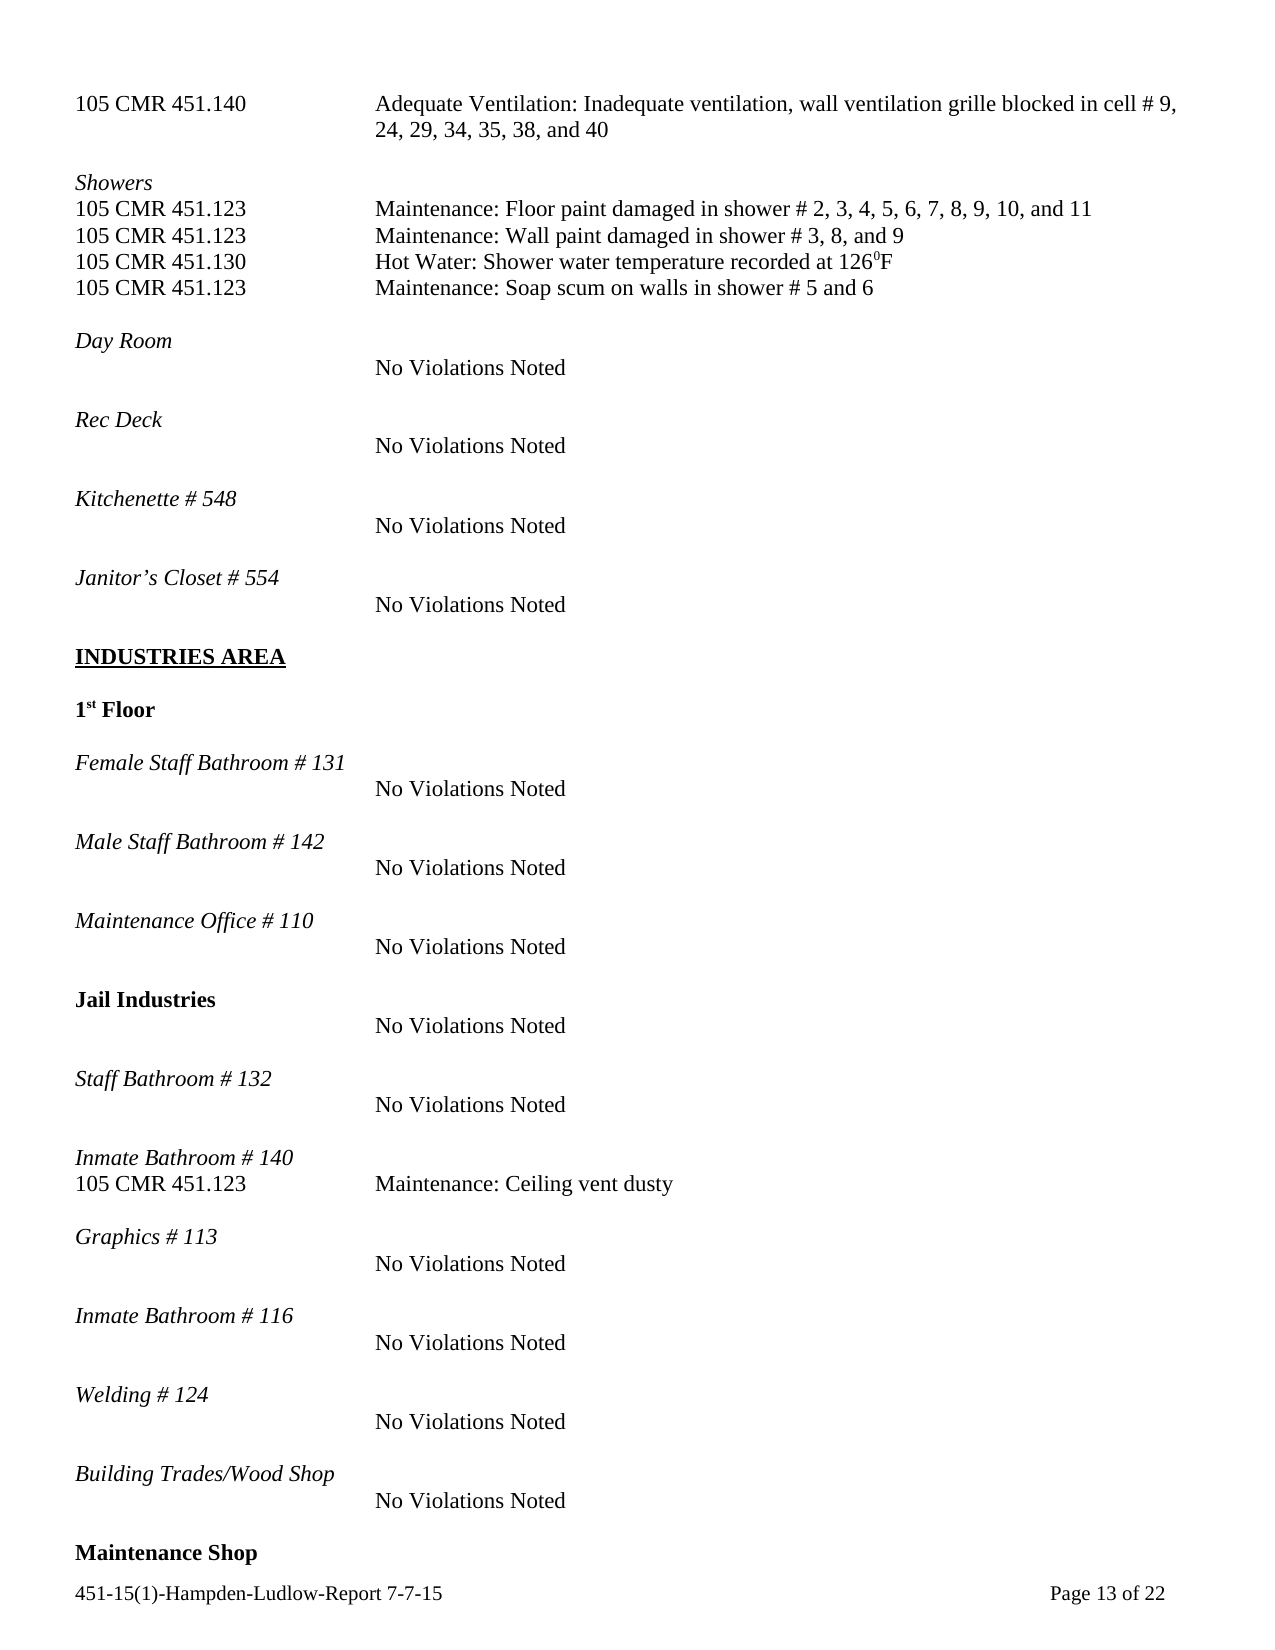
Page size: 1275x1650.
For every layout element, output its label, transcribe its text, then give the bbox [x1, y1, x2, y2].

text No Violations Noted [75, 1012, 1200, 1039]
text 105 CMR 451.123 Maintenance: Wall paint damaged in shower # 3, 8, and 9 [75, 222, 1200, 248]
text No Violations Noted [75, 433, 1200, 459]
text Day Room [75, 327, 1200, 353]
text Male Staff Bathroom # 142 [75, 828, 1200, 854]
text 1st Floor [75, 696, 1200, 722]
text No Violations Noted [75, 591, 1200, 617]
text INDUSTRIES AREA [75, 643, 1200, 670]
text Female Staff Bathroom # 131 [75, 749, 1200, 775]
text No Violations Noted [75, 1487, 1200, 1513]
text Janitor’s Closet # 554 [75, 564, 1200, 591]
text Building Trades/Wood Shop [75, 1460, 1200, 1487]
text No Violations Noted [75, 1249, 1200, 1276]
text No Violations Noted [75, 512, 1200, 538]
text No Violations Noted [75, 933, 1200, 960]
text 105 CMR 451.140 Adequate Ventilation: Inadequate ventilation, wall ventilation grille blocked in cell # 9, 24, 29, 34, 35, 38, and 40 [75, 90, 1200, 143]
text Welding # 124 [75, 1381, 1200, 1408]
text Inmate Bathroom # 140 [75, 1144, 1200, 1171]
text Staff Bathroom # 132 [75, 1065, 1200, 1091]
text 105 CMR 451.123 Maintenance: Floor paint damaged in shower # 2, 3, 4, 5, 6, 7, 8, 9, 10, and 11 [75, 195, 1200, 222]
text No Violations Noted [75, 353, 1200, 380]
text Maintenance Shop [75, 1539, 1200, 1566]
text No Violations Noted [75, 775, 1200, 802]
text No Violations Noted [75, 1329, 1200, 1355]
text Maintenance Office # 110 [75, 907, 1200, 933]
text No Violations Noted [75, 1091, 1200, 1118]
text 105 CMR 451.123 Maintenance: Ceiling vent dusty [75, 1171, 1200, 1197]
text Rec Deck [75, 406, 1200, 433]
text 105 CMR 451.123 Maintenance: Soap scum on walls in shower # 5 and 6 [75, 274, 1200, 301]
text Showers [75, 169, 1200, 195]
text 105 CMR 451.130 Hot Water: Shower water temperature recorded at 1260F [75, 248, 1200, 274]
text Jail Industries [75, 986, 1200, 1012]
text Graphics # 113 [75, 1223, 1200, 1249]
text No Violations Noted [75, 1408, 1200, 1434]
text Kitchenette # 548 [75, 485, 1200, 512]
text Inmate Bathroom # 116 [75, 1302, 1200, 1329]
text No Violations Noted [75, 854, 1200, 881]
